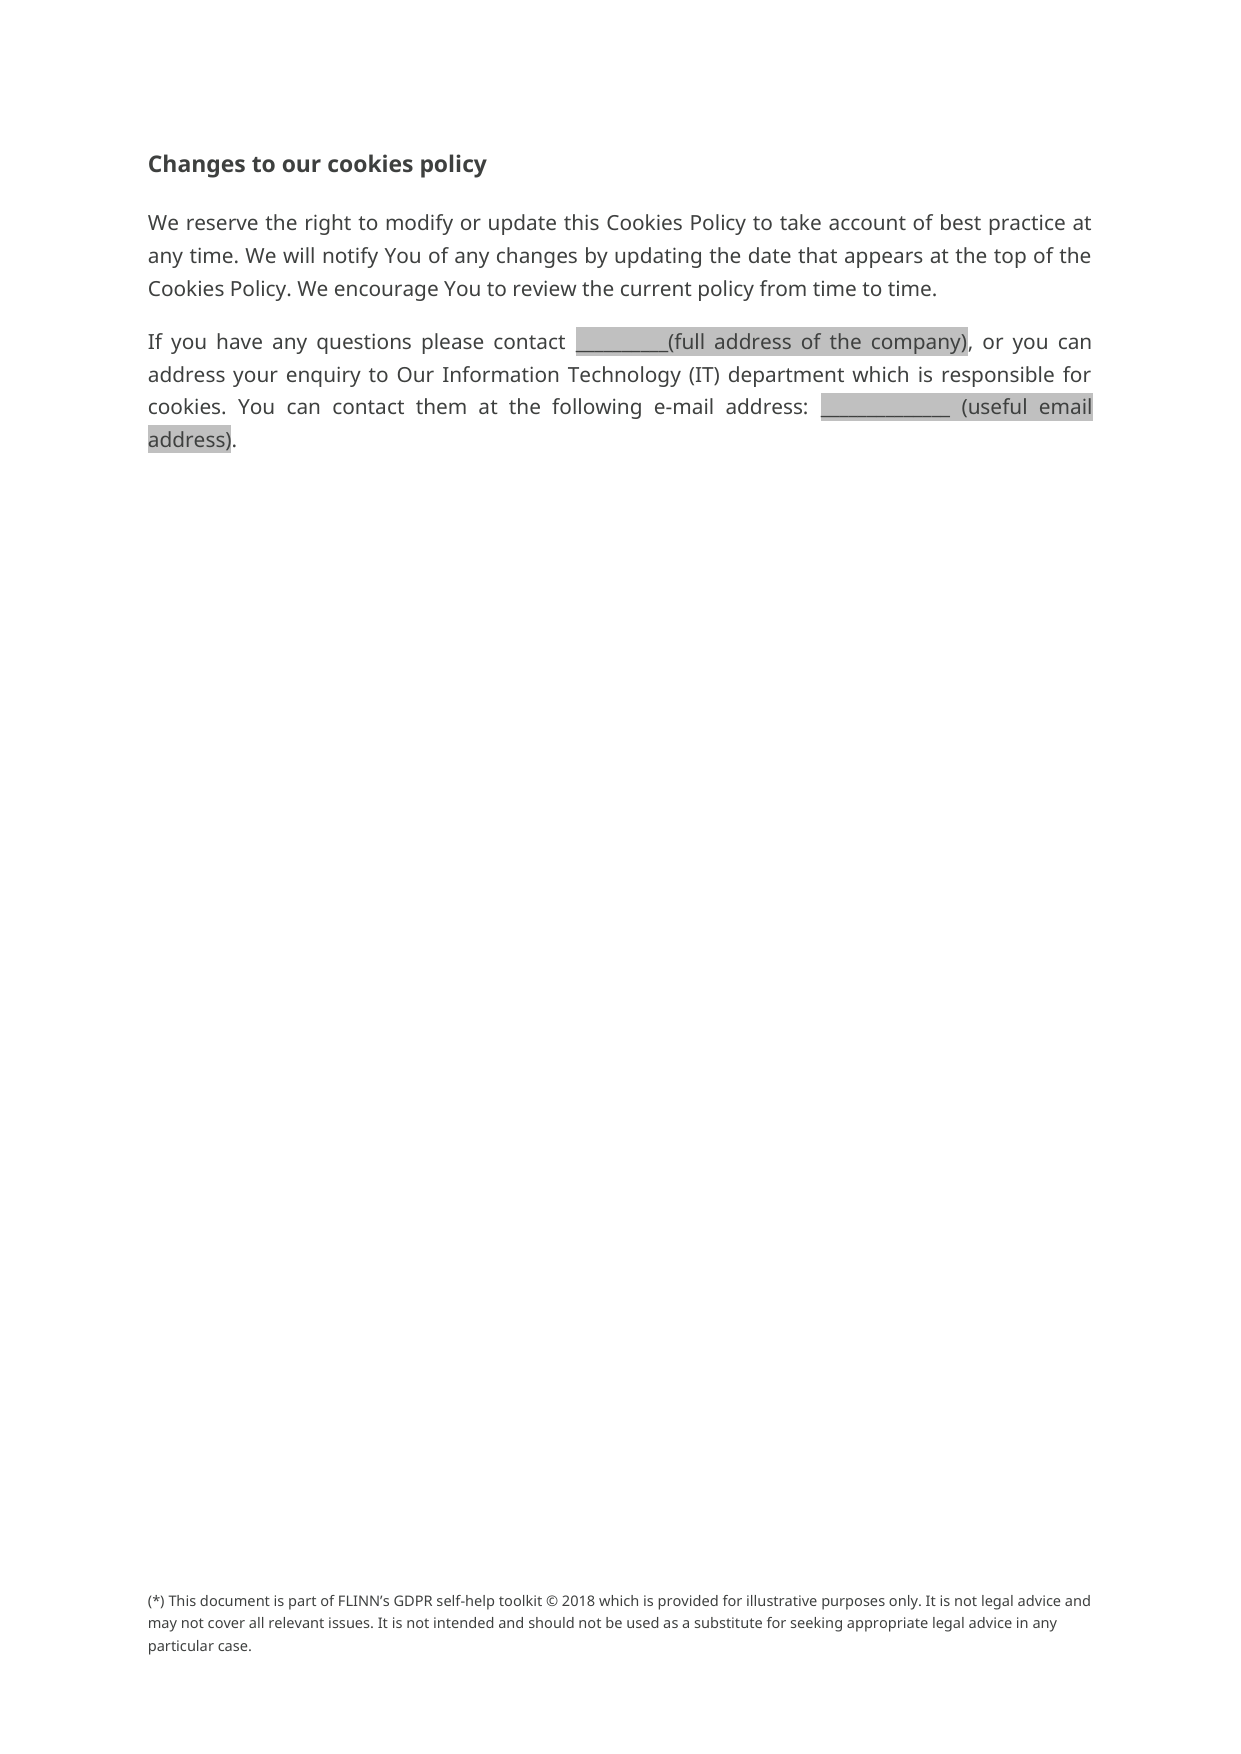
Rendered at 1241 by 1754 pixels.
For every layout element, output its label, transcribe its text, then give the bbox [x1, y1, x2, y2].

text Changes to our cookies policy [148, 148, 1093, 179]
text We reserve the right to modify or update this Cookies Policy to take account of best practice at any time. We will notify You of any changes by updating the date that appears at the top of the Cookies Policy. We encourage You to review the current policy from time to time. [148, 208, 1093, 302]
text If you have any questions please contact __________(full address of the company), or you can address your enquiry to Our Information Technology (IT) department which is responsible for cookies. You can contact them at the following e-mail address: ______________ (useful email address). [148, 327, 1093, 453]
